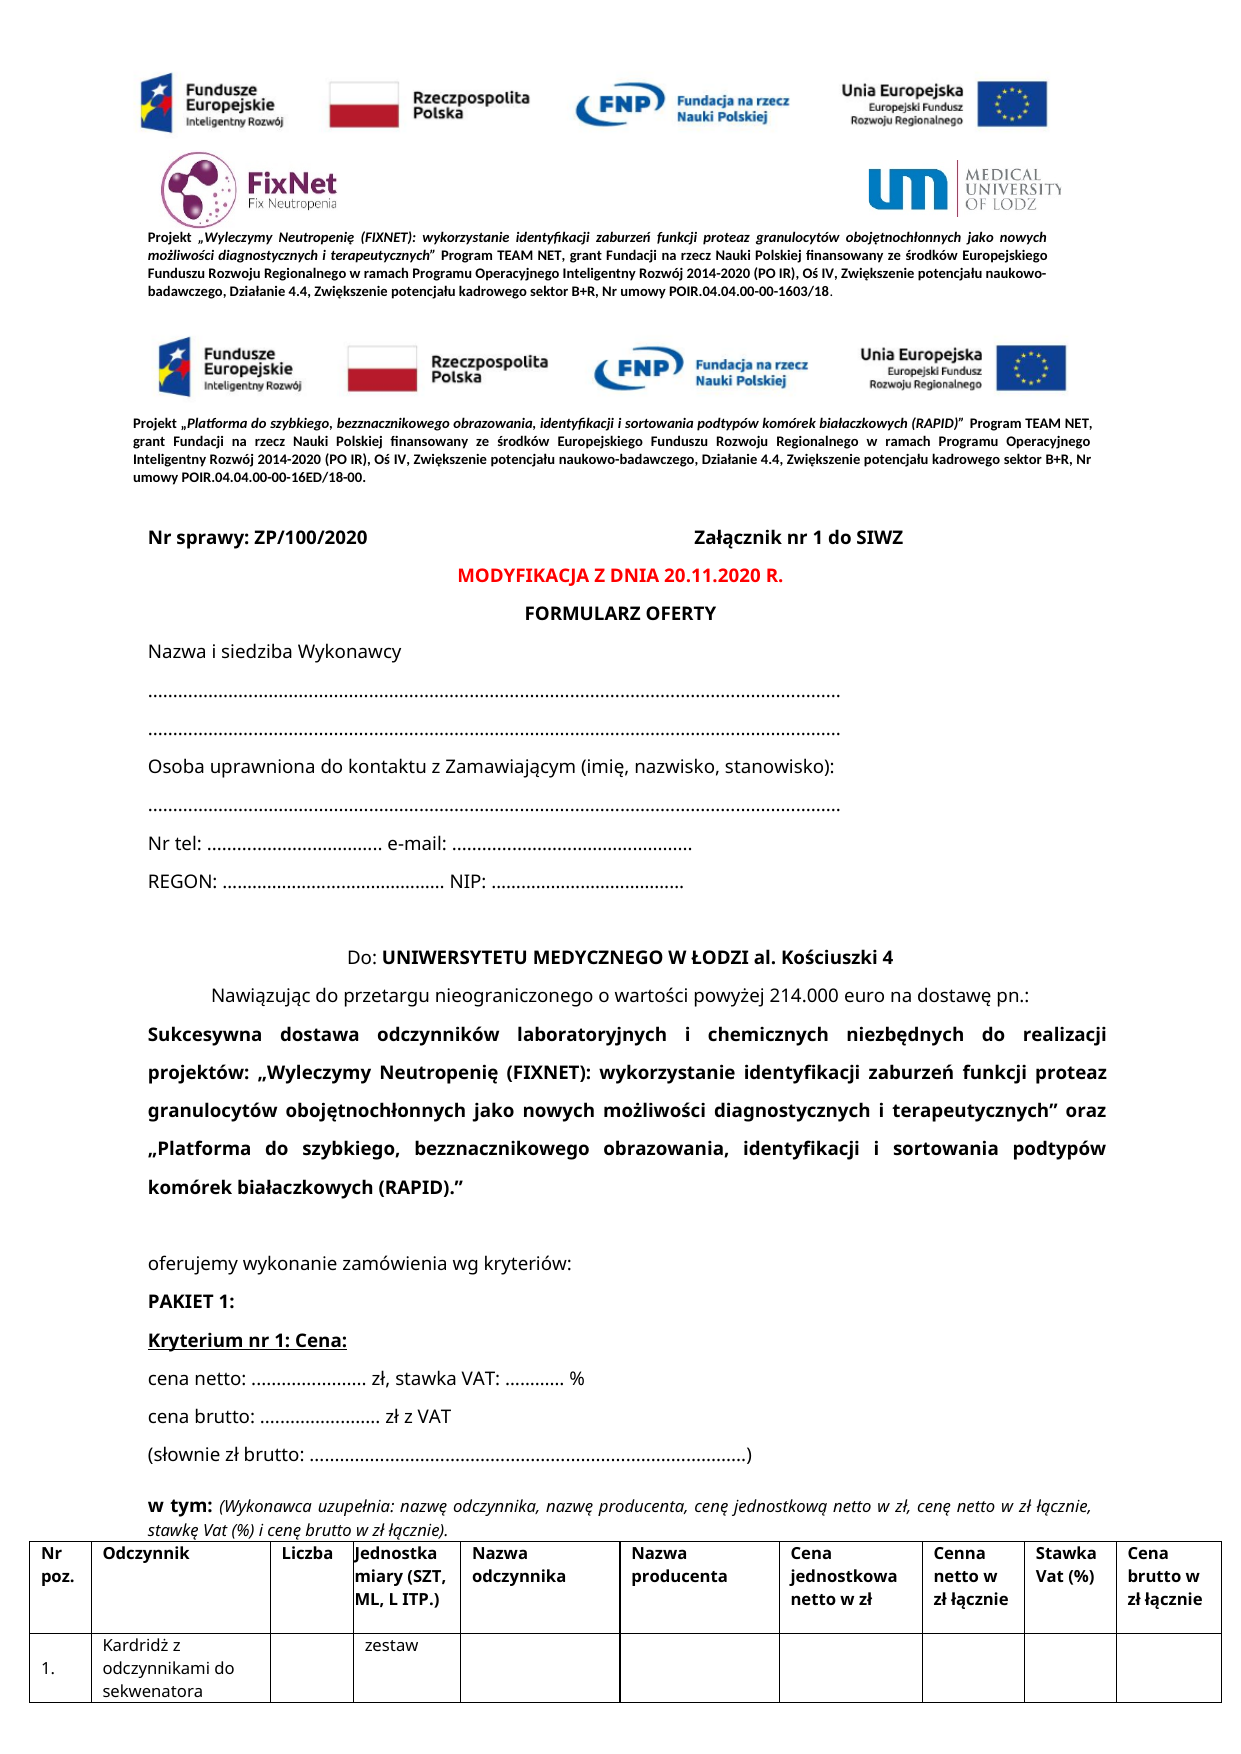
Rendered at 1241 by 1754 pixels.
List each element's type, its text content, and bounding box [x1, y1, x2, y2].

table_header Liczba [271, 1542, 353, 1633]
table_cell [92, 1634, 270, 1702]
text Projekt „Platforma do szybkiego, bezznacznikowego obrazowania, identyfikacji i sortowania podtypów komórek białaczkowych (RAPID)” Program TEAM NET, grant Fundacji na rzecz Nauki Polskiej finansowany ze środków Europejskiego Funduszu Rozwoju Regionalnego w ramach Programu Operacyjnego Inteligentny Rozwój 2014-2020 (PO IR), Oś IV, Zwiększenie potencjału naukowo-badawczego, Działanie 4.4, Zwiększenie potencjału kadrowego sektor B+R, Nr umowy POIR.04.04.00-00-16ED/18-00. [133, 415, 1093, 486]
table_cell [461, 1634, 619, 1702]
text (słownie zł brutto: .......................................................................................) [148, 1442, 1093, 1467]
text Do: UNIWERSYTETU MEDYCZNEGO W ŁODZI al. Kościuszki 4 [148, 944, 1093, 970]
text .......................................................................................................................................... [148, 715, 1093, 741]
table_cell [1025, 1634, 1116, 1702]
text oferujemy wykonanie zamówienia wg kryteriów: [148, 1250, 1093, 1276]
picture [114, 53, 1085, 229]
text cena netto: ....................... zł, stawka VAT: ………… % [148, 1365, 1093, 1391]
table_cell [923, 1634, 1024, 1702]
text Nawiązując do przetargu nieograniczonego o wartości powyżej 214.000 euro na dostawę pn.: [148, 983, 1093, 1008]
table_header Stawka Vat (%) [1025, 1542, 1116, 1633]
picture [132, 317, 1104, 415]
table_cell zestaw [354, 1634, 460, 1702]
table_cell [780, 1634, 922, 1702]
table_cell 20 [271, 1634, 353, 1702]
text Nr sprawy: ZP/100/2020 Załącznik nr 1 do SIWZ [148, 524, 1093, 549]
text FORMULARZ OFERTY [148, 601, 1093, 626]
table_header Nazwa producenta [621, 1542, 779, 1633]
table_header Cenna netto w zł łącznie [923, 1542, 1024, 1633]
table_header Cena brutto w zł łącznie [1117, 1542, 1221, 1633]
text Sukcesywna dostawa odczynników laboratoryjnych i chemicznych niezbędnych do realizacji projektów: „Wyleczymy Neutropenię (FIXNET): wykorzystanie identyfikacji zaburzeń funkcji proteaz granulocytów obojętnochłonnych jako nowych możliwości diagnostycznych i terapeutycznych” oraz „Platforma do szybkiego, bezznacznikowego obrazowania, identyfikacji i sortowania podtypów komórek białaczkowych (RAPID).” [148, 1021, 1107, 1199]
table_header Odczynnik [92, 1542, 270, 1633]
text Nazwa i siedziba Wykonawcy [148, 639, 1093, 664]
text .......................................................................................................................................... [148, 677, 1093, 702]
text Osoba uprawniona do kontaktu z Zamawiającym (imię, nazwisko, stanowisko): [148, 753, 1093, 779]
text Kryterium nr 1: Cena: [148, 1327, 1093, 1352]
text REGON: ……………………………………… NIP: ………………………………… [148, 868, 1093, 894]
text PAKIET 1: [148, 1289, 1093, 1314]
table_cell [1117, 1634, 1221, 1702]
text w tym: (Wykonawca uzupełnia: nazwę odczynnika, nazwę producenta, cenę jednostkową netto w zł, cenę netto w zł łącznie, stawkę Vat (%) i cenę brutto w zł łącznie). [148, 1493, 1093, 1541]
table_header Nr poz. [30, 1542, 91, 1633]
table_header Cena jednostkowa netto w zł [780, 1542, 922, 1633]
text cena brutto: ........................ zł z VAT [148, 1403, 1093, 1429]
table_cell 1. [30, 1634, 91, 1702]
text MODYFIKACJA Z DNIA 20.11.2020 R. [148, 562, 1093, 588]
table_cell [621, 1634, 779, 1702]
table_header Nazwa odczynnika [461, 1542, 619, 1633]
text Nr tel: ................................... e-mail: ................................................ [148, 830, 1093, 855]
text Projekt „Wyleczymy Neutropenię (FIXNET): wykorzystanie identyfikacji zaburzeń funkcji proteaz granulocytów obojętnochłonnych jako nowych możliwości diagnostycznych i terapeutycznych” Program TEAM NET, grant Fundacji na rzecz Nauki Polskiej finansowany ze środków Europejskiego Funduszu Rozwoju Regionalnego w ramach Programu Operacyjnego Inteligentny Rozwój 2014-2020 (PO IR), Oś IV, Zwiększenie potencjału naukowo-badawczego, Działanie 4.4, Zwiększenie potencjału kadrowego sektor B+R, Nr umowy POIR.04.04.00-00-1603/18. [148, 229, 1048, 300]
table_header Jednostka miary (SZT, ML, L ITP.) [354, 1542, 460, 1633]
text .......................................................................................................................................... [148, 792, 1093, 817]
picture [867, 160, 1061, 216]
